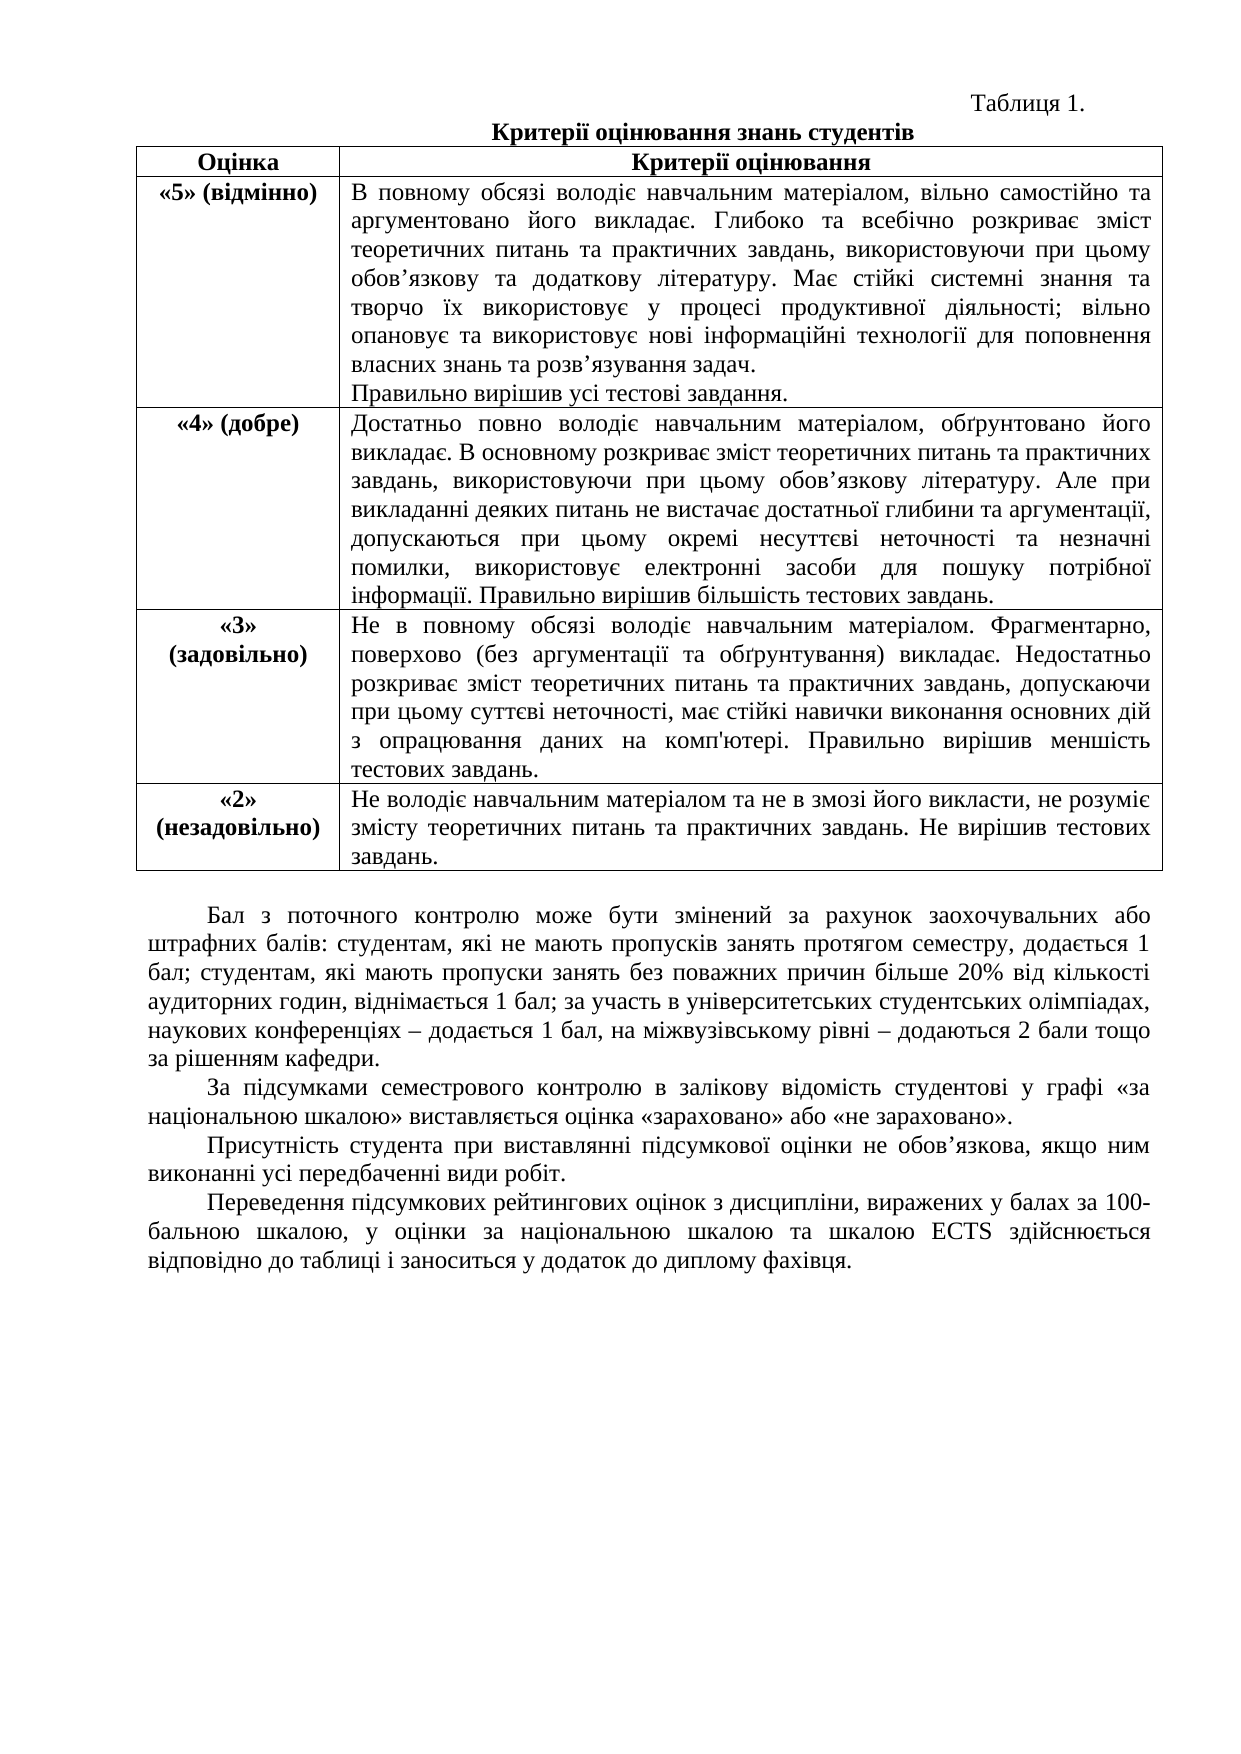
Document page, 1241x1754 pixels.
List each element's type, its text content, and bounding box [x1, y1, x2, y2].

table_header Оцінка [137, 147, 339, 176]
table_cell «2» (незадовільно) [137, 784, 339, 870]
table_cell «5» (відмінно) [137, 177, 339, 407]
table_cell В повному обсязі володіє навчальним матеріалом, вільно самостійно та аргументовано його викладає. Глибоко та всебічно розкриває зміст теоретичних питань та практичних завдань, використовуючи при цьому обов’язкову та додаткову літературу. Має стійкі системні знання та творчо їх використовує у процесі продуктивної діяльності; вільно опановує та використовує нові інформаційні технології для поповнення власних знань та розв’язування задач. Правильно вирішив усі тестові завдання. [340, 177, 1162, 407]
text Таблиця 1. [185, 88, 1152, 117]
text Присутність студента при виставлянні підсумкової оцінки не обов’язкова, якщо ним виконанні усі передбаченні види робіт. [148, 1130, 1152, 1187]
table_cell Достатньо повно володіє навчальним матеріалом, обґрунтовано його викладає. В основному розкриває зміст теоретичних питань та практичних завдань, використовуючи при цьому обов’язкову літературу. Але при викладанні деяких питань не вистачає достатньої глибини та аргументації, допускаються при цьому окремі несуттєві неточності та незначні помилки, використовує електронні засоби для пошуку потрібної інформації. Правильно вирішив більшість тестових завдань. [340, 408, 1162, 609]
table_cell «3» (задовільно) [137, 610, 339, 783]
text Переведення підсумкових рейтингових оцінок з дисципліни, виражених у балах за 100-бальною шкалою, у оцінки за національною шкалою та шкалою ECTS здійснюється відповідно до таблиці і заноситься у додаток до диплому фахівця. [148, 1187, 1152, 1273]
table_cell «4» (добре) [137, 408, 339, 609]
table_cell Не в повному обсязі володіє навчальним матеріалом. Фрагментарно, поверхово (без аргументації та обґрунтування) викладає. Недостатньо розкриває зміст теоретичних питань та практичних завдань, допускаючи при цьому суттєві неточності, має стійкі навички виконання основних дій з опрацювання даних на комп'ютері. Правильно вирішив меншість тестових завдань. [340, 610, 1162, 783]
table_cell Не володіє навчальним матеріалом та не в змозі його викласти, не розуміє змісту теоретичних питань та практичних завдань. Не вирішив тестових завдань. [340, 784, 1162, 870]
text За підсумками семестрового контролю в залікову відомість студентові у графі «за національною шкалою» виставляється оцінка «зараховано» або «не зараховано». [148, 1072, 1152, 1130]
table_header Критерії оцінювання [340, 147, 1162, 176]
text Критерії оцінювання знань студентів [185, 117, 1152, 146]
text Бал з поточного контролю може бути змінений за рахунок заохочувальних або штрафних балів: студентам, які не мають пропусків занять протягом семестру, додається 1 бал; студентам, які мають пропуски занять без поважних причин більше 20% від кількості аудиторних годин, віднімається 1 бал; за участь в університетських студентських олімпіадах, наукових конференціях – додається 1 бал, на міжвузівському рівні – додаються 2 бали тощо за рішенням кафедри. [148, 900, 1152, 1072]
